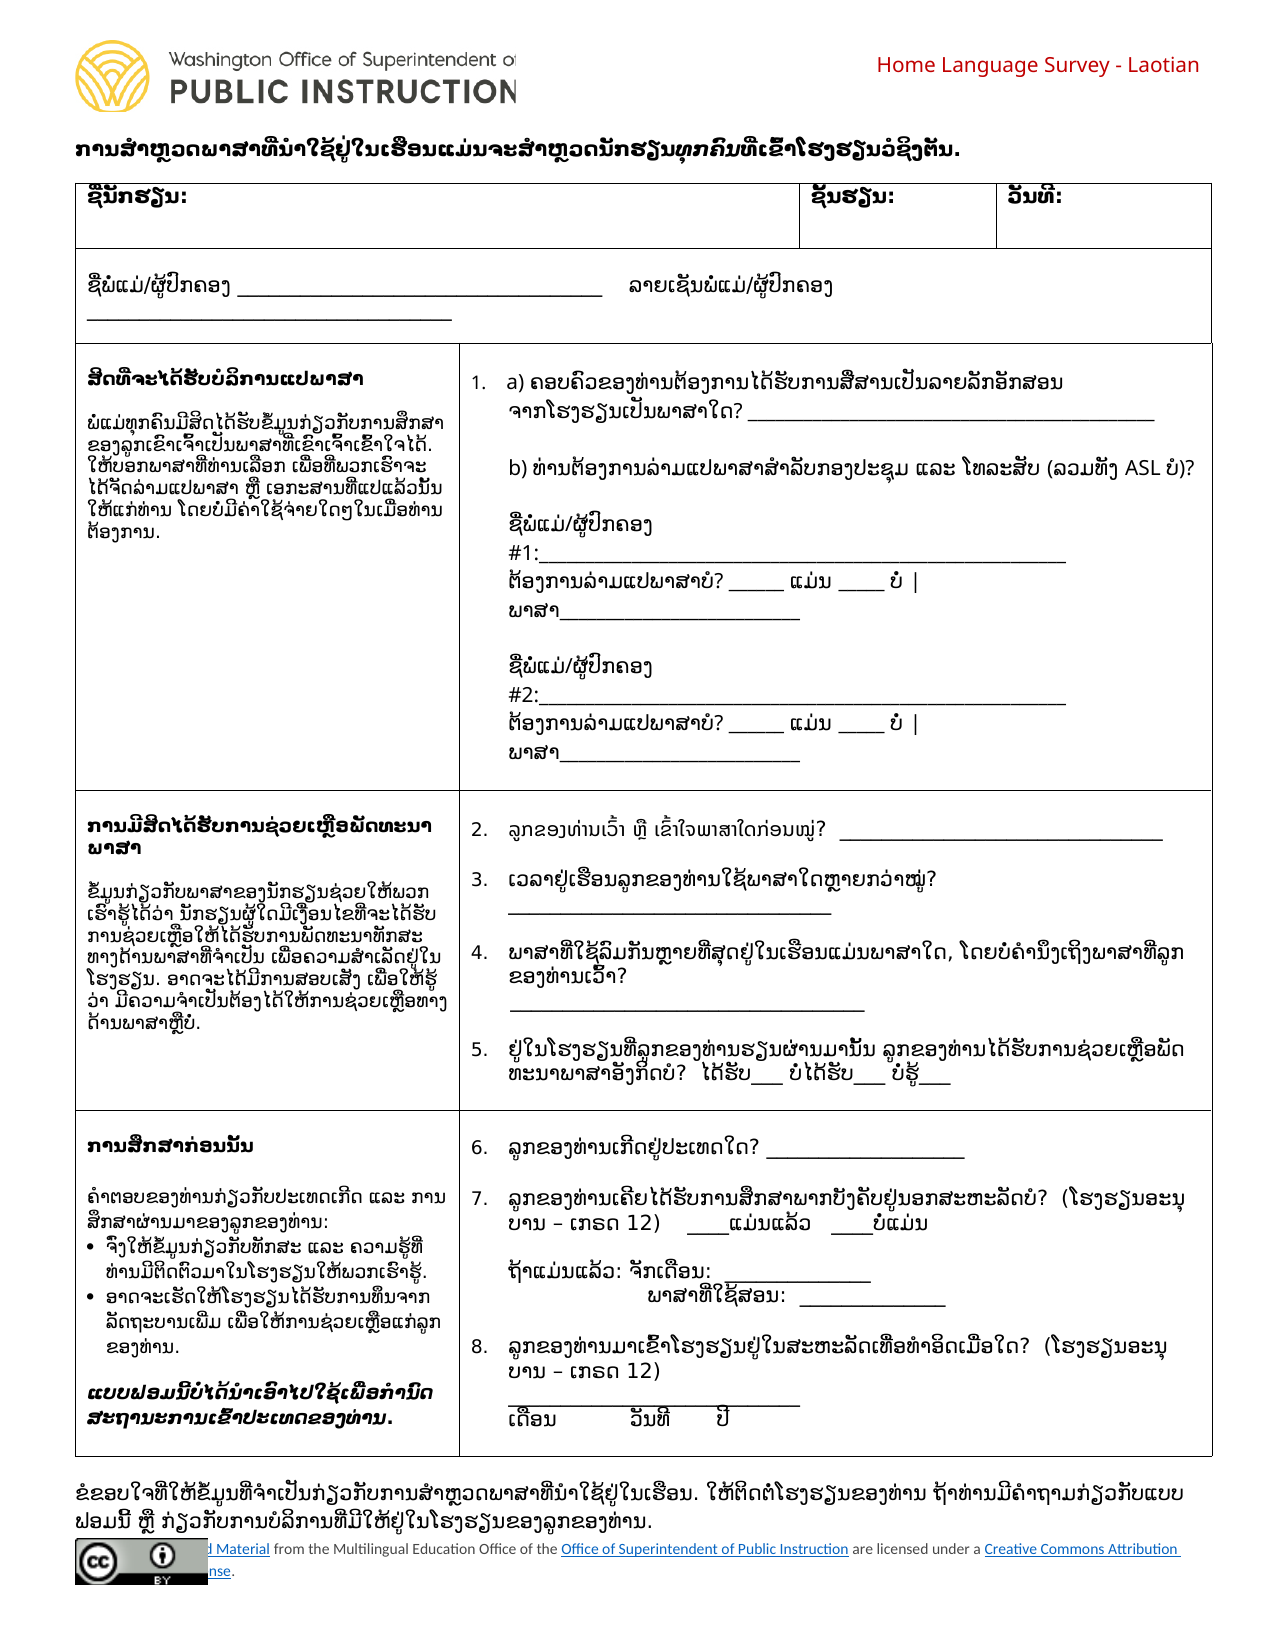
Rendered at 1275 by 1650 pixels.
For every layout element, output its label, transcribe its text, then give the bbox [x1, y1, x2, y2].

table_header ວັນ​ທີ: [997, 184, 1211, 248]
table_cell ຊື່​ພໍ່​ແມ່/ຜູ້​ປົກ​ຄອງ ___________________________________ ລາຍ​ເຊັນພໍ່​ແມ່/ຜູ້​ປົກ​ຄອງ ___________________________________ [76, 249, 1211, 342]
table_header ຊື່​ນັກ​ຮຽນ: [76, 184, 799, 248]
table_header ຊັ້ນຮຽນ: [800, 184, 996, 248]
table_cell ການ​ມີ​ສິດ​ໄດ້​ຮັບ​ການ​ຊ່ວຍ​ເຫຼືອ​ພັດ​ທະ​ນາ​ພາ​ສາ ຂໍ້​ມູນ​ກ່ຽວ​ກັບ​ພາ​ສາ​ຂອງ​ນັກ​ຮຽນ​ຊ່ວຍ​ໃຫ້​ພວກ​ເຮົາ​ຮູ້​ໄດ້​ວ່າ ​ນັກ​ຮຽນ​ຜູ້​ໃດ​ມີ​ເງື່ອນ​ໄຂ​ທີ່​ຈະ​ໄດ້​ຮັບ​ການ​ຊ່ວຍ​ເຫຼືອ​ໃຫ້ໄດ້​ຮັບ​ການ​ພັດ​ທະ​ນາ​ທັກ​ສະ​ທາງ​ດ້ານ​ພາ​ສາ​ທີ່​ຈຳ​ເປັນ ເພື່ອ​ຄວາມ​ສຳ​ເລັດ​ຢູ່​ໃນ​ໂຮງ​ຮຽນ. ອາດ​ຈະ​ໄດ້​ມີ​ການ​ສອບ​ເສັງ ເພື່ອ​ໃຫ້​ຮູ້​ວ່າ ມີ​ຄວາມ​ຈຳ​ເປັນ​ຕ້ອງ​ໄດ້​ໃຫ້​ການ​ຊ່ວຍ​ເຫຼືອ​ທາງ​ດ້ານ​ພາ​ສາ​ຫຼື​ບໍ່. [76, 791, 459, 1110]
picture [75, 1538, 208, 1585]
table_cell ລູກ​ຂອງ​ທ່ານ​ເກີດ​ຢູ່​ປະ​ເທດ​ໃດ? ___________________ ລູກ​ຂອງ​ທ່ານ​ເຄີຍ​ໄດ້​ຮັບ​ການ​ສຶກ​ສາ​ພາກ​ບັງ​ຄັບ​ຢູ່ນອກ​ສະ​ຫະ​ລັດ​ບໍ? (ໂຮ​ງ​ຮຽນ​ອະ​ນຸ​ບານ – ເກ​ຣດ 12) ____ແມ່ນ​ແລ້ວ ____ບໍ່​ແມ່ນ ຖ້າ​ແມ່ນ​ແລ້ວ: ຈັກ​ເດືອນ: ______________ ພາ​ສາ​ທີ່​ໃຊ້​ສອນ: ______________ ລູກ​ຂອງ​ທ່ານ​ມາ​ເຂົ້າ​ໂຮງ​ຮຽນ​ຢູ່​ໃນ​ສະ​ຫະ​ລັດ​ເທື່ອ​ທຳ​ອິດ​ເມື່ອ​ໃດ? (ໂຮ​ງ​ຮຽນ​ອະ​ນຸ​ບານ – ເກ​ຣດ 12) ____________________________ ເດືອນ ​ວັນ​ທີ ​ປີ [460, 1110, 1212, 1456]
table_cell a) ຄອບຄົວຂອງທ່ານຕ້ອງການໄດ້ຮັບການສື່ສານເປັນລາຍລັກອັກສອນ ຈາກໂຮງຮຽນເປັນພາສາໃດ? ____________________________________________ b) ທ່ານຕ້ອງການລ່າມແປພາສາສຳລັບກອງປະຊຸມ ແລະ ໂທລະສັບ (ລວມທັງ ASL ບໍ)? ຊື່ພໍ່ແມ່/ຜູ້ປົກຄອງ #1:_________________________________________________________ ຕ້ອງການລ່າມແປພາສາບໍ? ______ ແມ່ນ _____ ບໍ່ | ພາສາ__________________________ ຊື່ພໍ່ແມ່/ຜູ້ປົກຄອງ #2:_________________________________________________________ ຕ້ອງການລ່າມແປພາສາບໍ? ______ ແມ່ນ _____ ບໍ່ | ພາສາ__________________________ [460, 343, 1212, 790]
table_cell ການ​ສຶ​ກ​ສາ​ກ່ອນນັ້ນ ຄຳ​ຕອບ​ຂອງ​ທ່ານ​ກ່ຽວ​ກັບ​ປະ​ເທດ​ເກີດ ແລະ ການ​ສຶກ​ສາ​ຜ່ານ​ມາ​ຂອງ​ລູກ​ຂອງ​ທ່ານ: ຈົ່ງ​ໃຫ້​ຂໍ້​ມູນ​ກ່ຽວ​ກັບ​ທັກ​ສະ ແລະ ຄວາມ​ຮູ້​ທີ່​ທ່ານມີ​ຕິດ​ຕົວ​ມາ​ໃນ​ໂຮງ​ຮຽນ​ໃຫ້​ພວກ​ເຮົາ​ຮູ້. ອາດ​ຈະ​ເຮັດ​ໃຫ້​ໂຮງ​ຮຽນ​ໄດ້​ຮັບ​ການ​ທຶນ​ຈາກ​ລັດ​​ຖະ​ບານ​ເພີ່ມ ເພື່ອ​ໃຫ້​ການ​ຊ່ວຍ​ເຫຼືອ​ແກ່​ລູກ​ຂອງ​ທ່ານ. ແບບ​ຟອມ​ນີ້​ບໍ່​ໄດ້​ນຳ​ເອົາ​ໄປ​ໃຊ້​ເພື່ອ​ກຳ​ນົດ​ສະ​ຖາ​ນະ​ການ​ເຂົ້າ​ປະ​ເທດ​ຂອງ​ທ່ານ. [76, 1111, 459, 1456]
table_cell ລູກຂອງທ່ານເວົ້າ ຫຼື ເຂົ້າໃຈພາສາໃດກ່ອນໝູ່? _______________________________ ເວ​ລາ​ຢູ່​ເຮືອນ​ລູກ​ຂອງ​ທ່ານ​ໃຊ້​ພາ​ສາ​ໃດ​ຫຼາຍກວ່າ​ໝູ່? _______________________________ ພາ​ສາ​ທີ່​ໃຊ້​ລົມ​ກັນ​ຫຼາຍ​ທີ່​ສຸດ​ຢູ່​ໃນ​ເຮືອນ​ແມ່ນ​ພາ​ສາ​ໃດ, ໂດຍ​ບໍ່​ຄຳ​ນຶງ​ເຖິງ​ພາ​ສາ​ທີ່​ລູກ​ຂອງ​ທ່ານ​ເວົ້າ? __________________________________ ຢູ່​ໃນ​ໂຮງ​ຮຽນ​ທີ່​ລູກ​ຂອງ​ທ່ານ​ຮຽນ​ຜ່ານ​ມານັ້ນ ລູກ​ຂອງ​ທ່ານ​ໄດ້​ຮັບ​ການ​ຊ່ວ​ຍ​ເຫຼືອ​ພັດ​ທະ​ນາ​ພາ​ສາ​ອັງ​ກິດ​ບໍ? ໄດ້​ຮັບ___ ບໍ່​ໄດ້​ຮັບ___ ບໍ່​ຮູ້___ [460, 790, 1212, 1110]
text ການ​ສຳ​ຫຼວດ​ພາ​ສາ​ທີ່​ນຳ​ໃຊ້​ຢູ່​ໃນ​ເຮືອນແມ່ນ​ຈະ​ສຳ​ຫຼວດ​ນັກ​ຮຽນທຸກ​ຄົນທີ່​ເຂົ້າ​ໂຮງ​ຮຽນ​ວໍ​ຊິງ​ຕັນ. [75, 137, 1200, 162]
text ຂໍ​ຂອບ​ໃຈ​ທີ່​ໃຫ້​ຂໍ້​ມູນ​ທີ່​ຈຳ​ເປັນ​ກ່ຽວ​ກັບການ​ສຳ​ຫຼວດ​ພາ​ສາ​ທີ່​ນຳ​ໃຊ້​ຢູ່​ໃນ​ເຮືອນ. ໃຫ້ຕິດ​ຕໍ່​ໂຮງ​ຮຽນ​ຂອງ​ທ່ານ ຖ້າ​ທ່ານ​ມີ​ຄຳ​ຖາມ​ກ່ຽວ​ກັບ​ແບບ​ຟອມ​ນີ້ ຫຼື ກ່ຽວ​ກັບ​ການ​ບໍ​ລິ​ການ​ທີ່​ມີ​ໃຫ້​ຢູ່​ໃນ​ໂຮງ​ຮຽນ​ຂອງ​ລູກ​ຂອງ​ທ່ານ. [75, 1481, 1200, 1533]
picture [75, 40, 516, 112]
table_cell ສິດ​ທີ່​ຈະ​ໄດ້​ຮັບ​ບໍ​ລິ​ການ​ແປ​ພາ​ສາ ພໍ່​ແມ່​ທຸກ​ຄົນ​ມີ​ສິດ​ໄດ້​ຮັບ​ຂໍ້​ມູນ​ກ່ຽວ​ກັບ​ການ​ສຶກ​ສາ​ຂອງ​ລູກ​ເຂົາ​ເ​ຈົ້າ​ເປັນ​ພາ​ສາ​ທີ່​ເຂົາ​ເຈົ້າ​ເຂົ້າ​ໃຈ​ໄດ້. ໃຫ້​ບອກ​ພາ​ສາ​ທີ່​ທ່ານ​ເລືອກ ເພື່ອ​ທີ່​ພວກ​ເຮົາ​ຈະ​ໄດ້​ຈັດ​ລ່າມ​ແປ​ພາ​ສາ​ ຫຼື ເອ​ກະ​ສານ​ທີ່​ແປ​ແລ້ວນັ້ນ​ໃຫ້​ແກ່​ທ່ານ ໂດຍ​ບໍ່​ມີ​ຄ່າ​ໃຊ້​ຈ່າຍ​ໃດໆ​ໃນ​ເມື່ອ​ທ່ານ​ຕ້ອງ​ການ. [76, 344, 459, 790]
